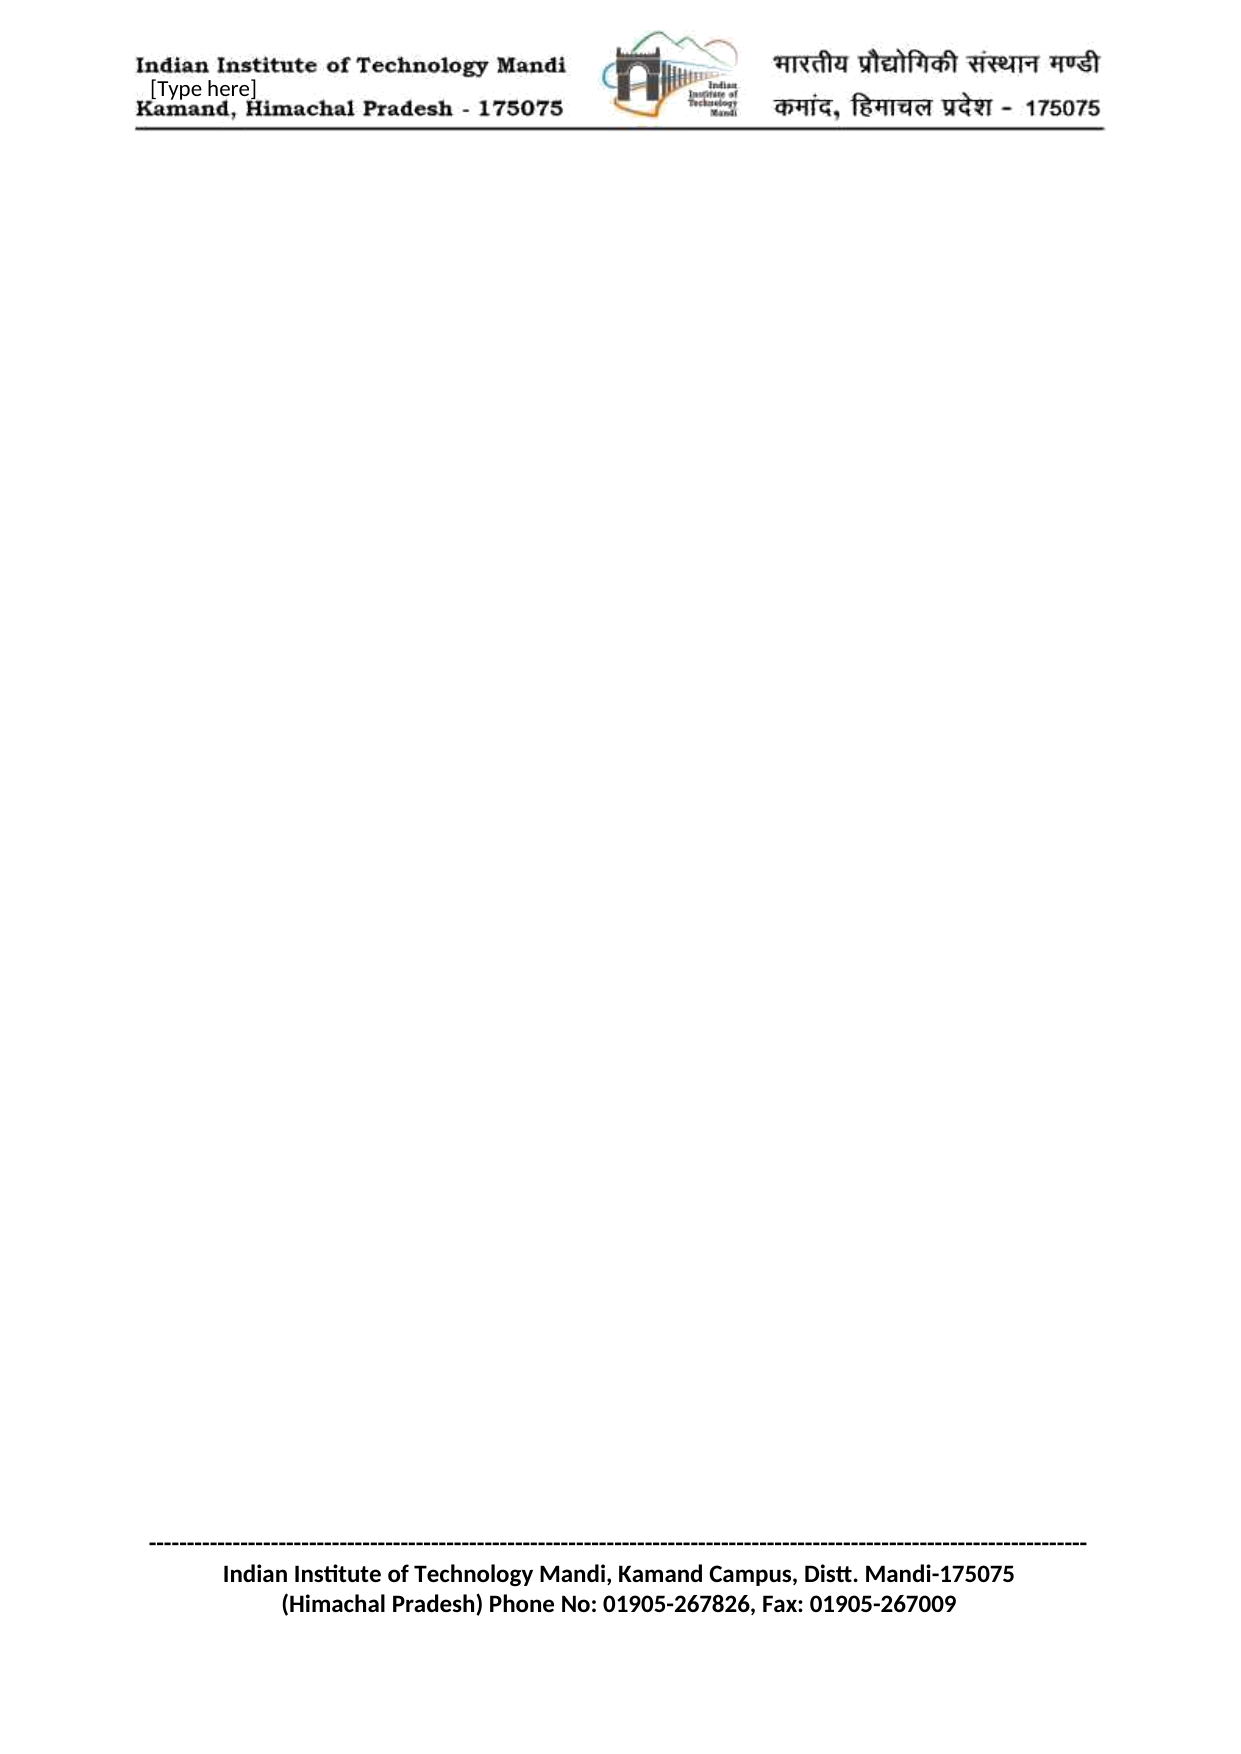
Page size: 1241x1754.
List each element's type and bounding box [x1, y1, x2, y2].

picture [134, 30, 1107, 133]
